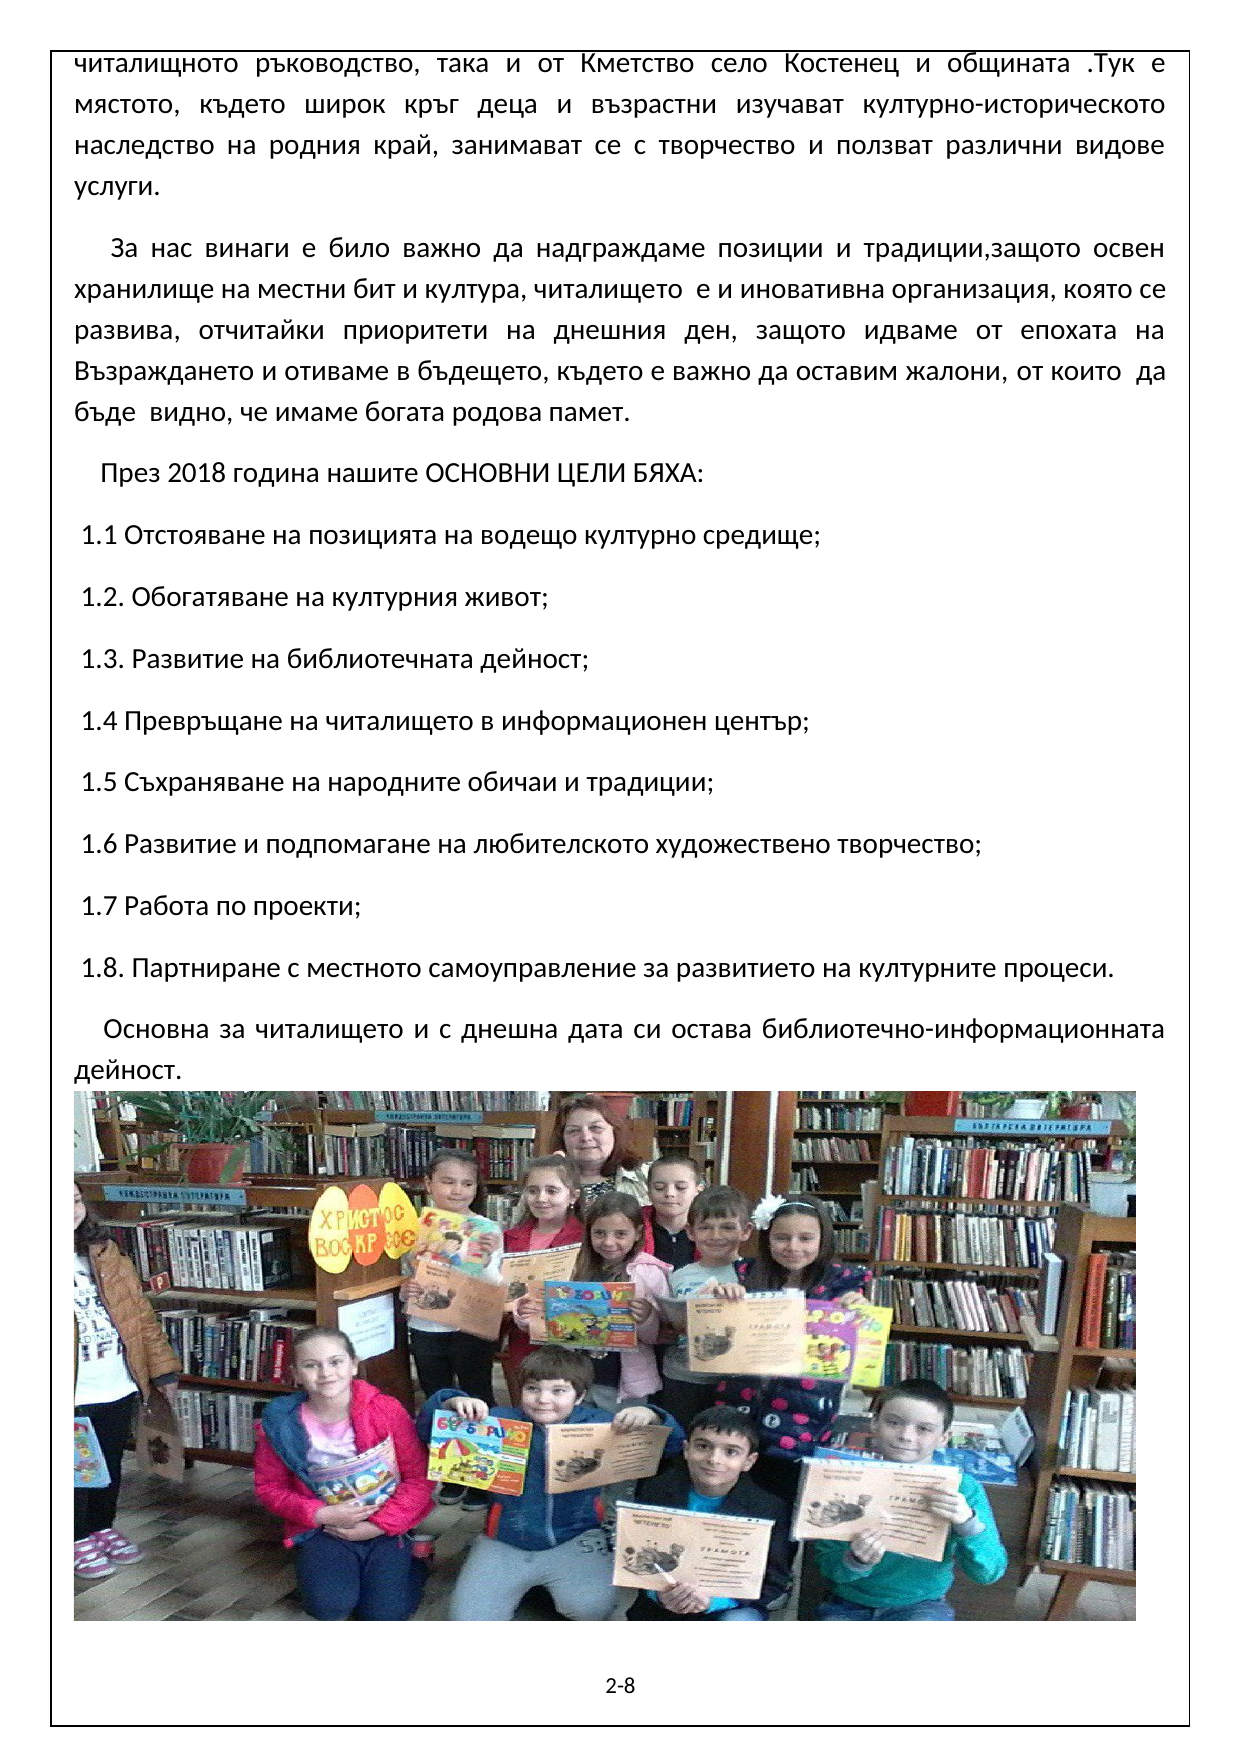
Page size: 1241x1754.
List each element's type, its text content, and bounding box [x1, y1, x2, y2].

text 1.6 Развитие и подпомагане на любителското художествено творчество; [74, 825, 1167, 861]
text През 2018 година нашите ОСНОВНИ ЦЕЛИ БЯХА: [74, 454, 1167, 490]
text 1.1 Отстояване на позицията на водещо културно средище; [74, 516, 1167, 552]
text 1.5 Съхраняване на народните обичаи и традиции; [74, 763, 1167, 799]
text 1.8. Партниране с местното самоуправление за развитието на културните процеси. [74, 949, 1167, 984]
text 1.3. Развитие на библиотечната дейност; [74, 640, 1167, 675]
text 1.7 Работа по проекти; [74, 887, 1167, 922]
picture [73, 1091, 1136, 1621]
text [74, 52, 1167, 203]
text 1.2. Обогатяване на културния живот; [74, 578, 1167, 614]
text 1.4 Превръщане на читалището в информационен център; [74, 702, 1167, 737]
text За нас винаги е било важно да надграждаме позиции и традиции,защото освен хранилище на местни бит и култура, читалището е и иновативна организация, която се развива, отчитайки приоритети на днешния ден, защото идваме от епохата на Възраждането и отиваме в бъдещето, където е важно да оставим жалони, от които да бъде видно, че имаме богата родова памет. [74, 229, 1167, 428]
